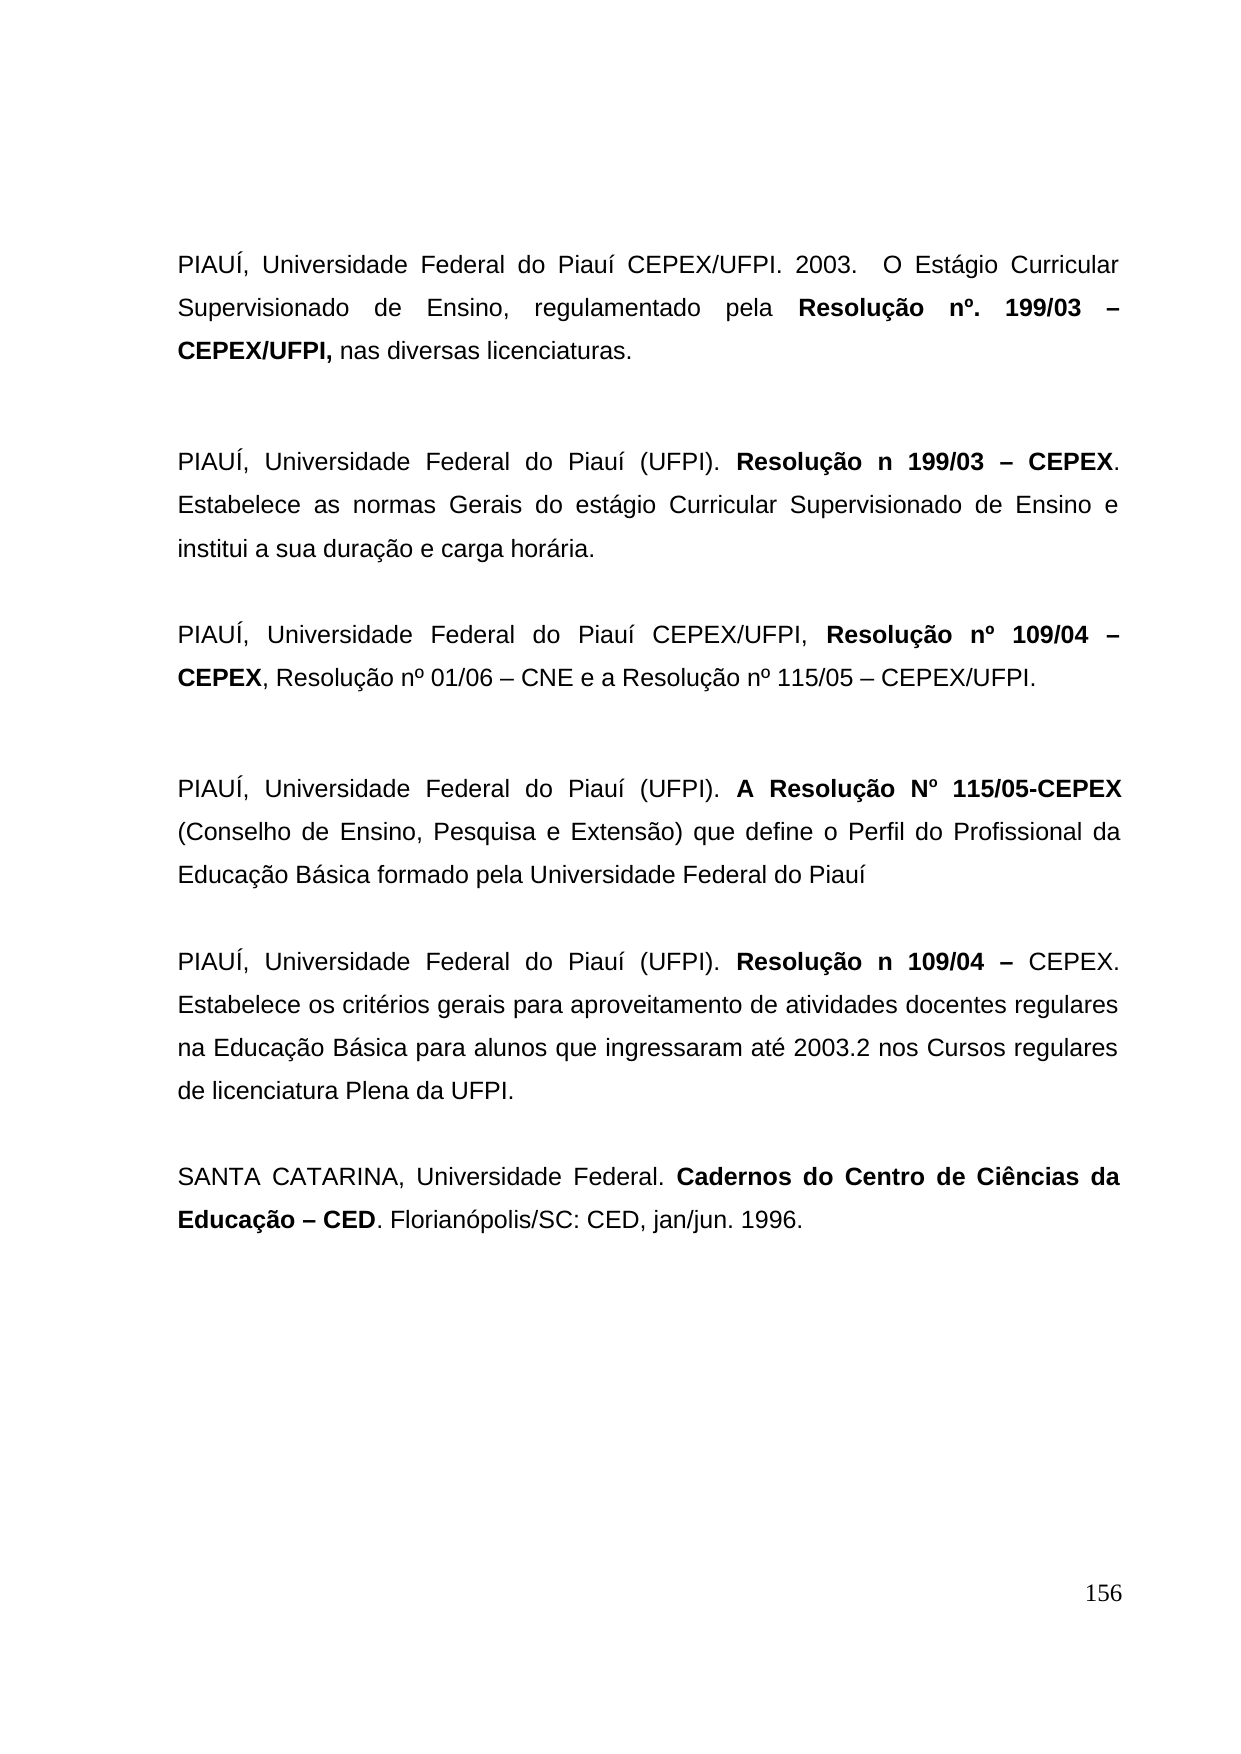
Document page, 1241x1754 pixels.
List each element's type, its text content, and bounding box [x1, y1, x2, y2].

text PIAUÍ, Universidade Federal do Piauí (UFPI). Resolução n 199/03 – CEPEX. Estabelece as normas Gerais do estágio Curricular Supervisionado de Ensino e institui a sua duração e carga horária. [177, 447, 1120, 562]
text SANTA CATARINA, Universidade Federal. Cadernos do Centro de Ciências da Educação – CED. Florianópolis/SC: CED, jan/jun. 1996. [177, 1162, 1120, 1234]
text PIAUÍ, Universidade Federal do Piauí CEPEX/UFPI, Resolução nº 109/04 – CEPEX, Resolução nº 01/06 – CNE e a Resolução nº 115/05 – CEPEX/UFPI. [177, 620, 1120, 692]
text PIAUÍ, Universidade Federal do Piauí CEPEX/UFPI. 2003. O Estágio Curricular Supervisionado de Ensino, regulamentado pela Resolução nº. 199/03 – CEPEX/UFPI, nas diversas licenciaturas. [177, 250, 1120, 365]
text PIAUÍ, Universidade Federal do Piauí (UFPI). Resolução n 109/04 – CEPEX. Estabelece os critérios gerais para aproveitamento de atividades docentes regulares na Educação Básica para alunos que ingressaram até 2003.2 nos Cursos regulares de licenciatura Plena da UFPI. [177, 947, 1120, 1105]
text PIAUÍ, Universidade Federal do Piauí (UFPI). A Resolução No 115/05-CEPEX (Conselho de Ensino, Pesquisa e Extensão) que define o Perfil do Profissional da Educação Básica formado pela Universidade Federal do Piauí [177, 774, 1122, 889]
